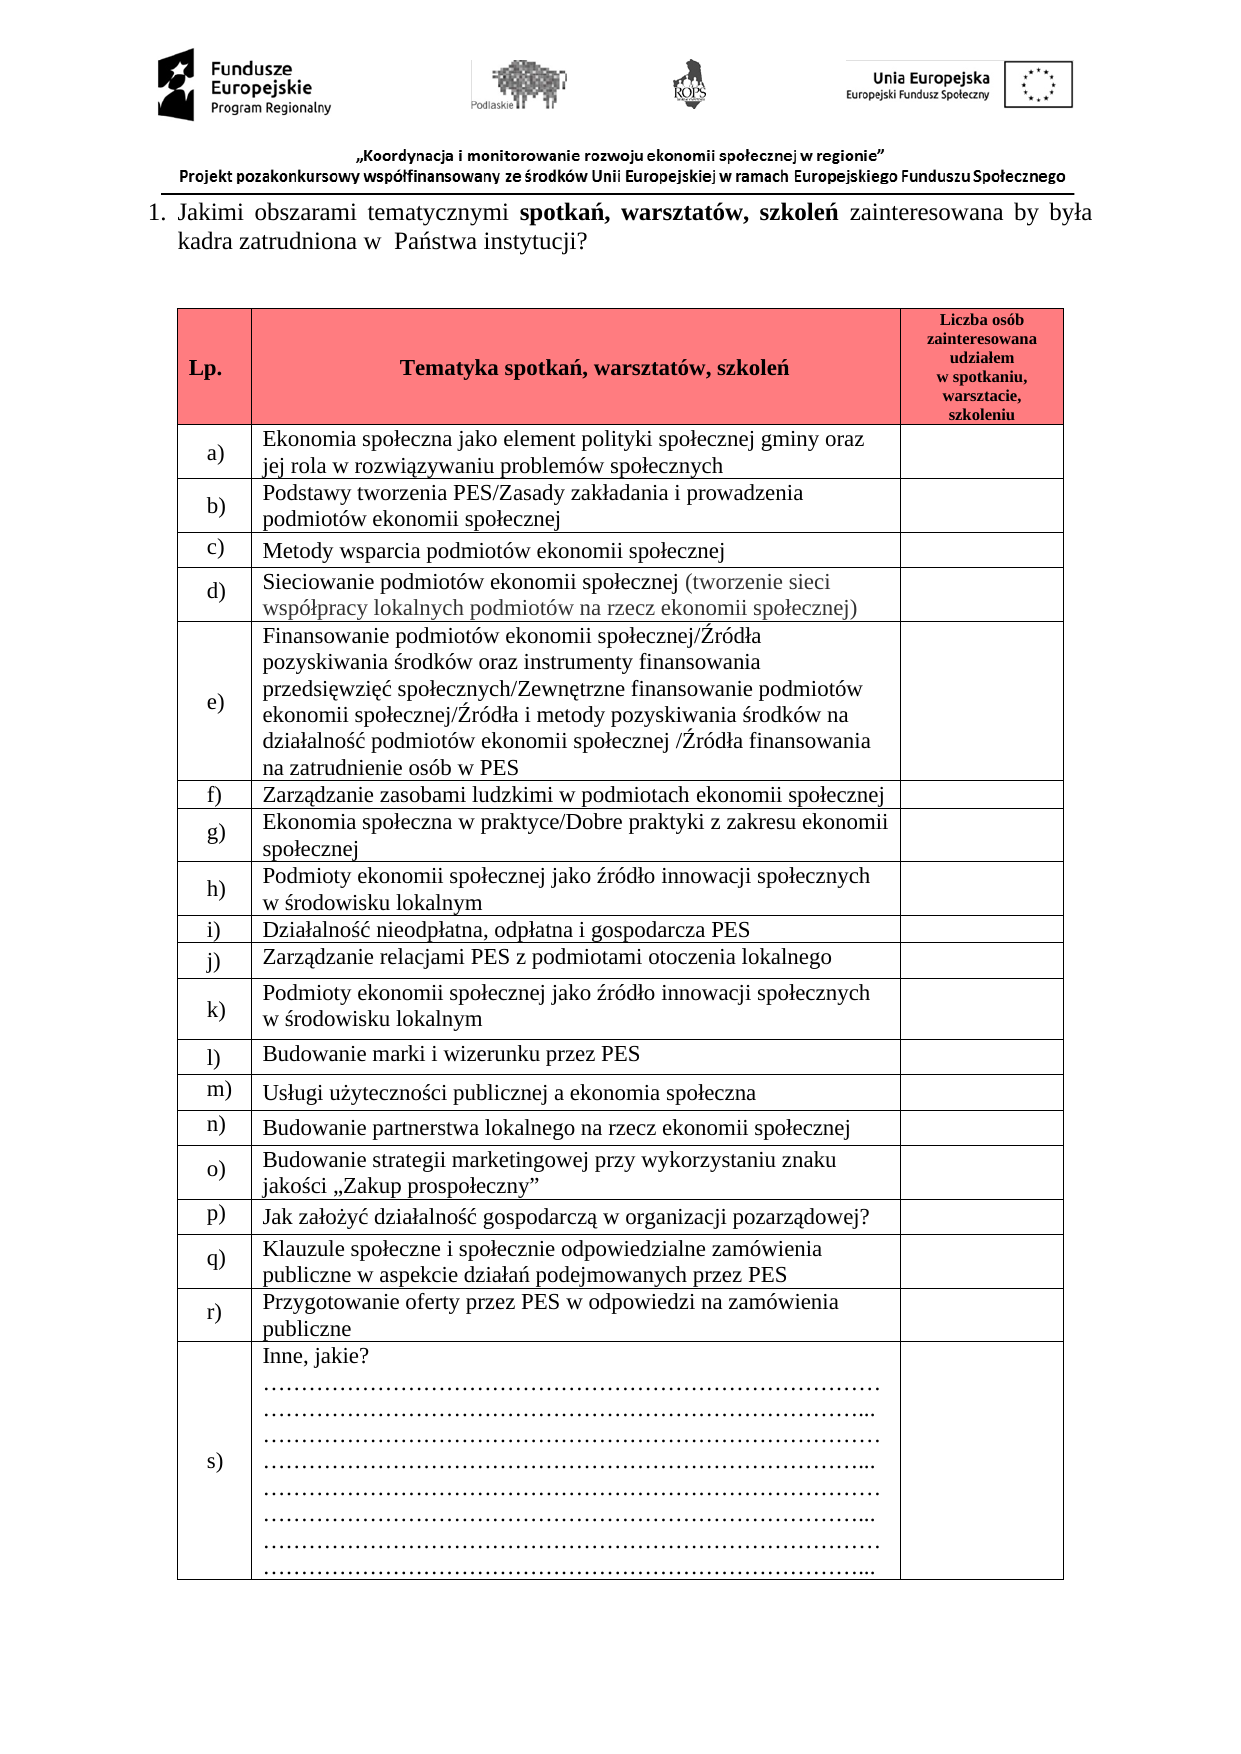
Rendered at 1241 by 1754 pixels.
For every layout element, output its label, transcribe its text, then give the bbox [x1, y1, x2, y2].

table_cell [901, 916, 1063, 942]
table_cell [178, 916, 251, 942]
table_cell [178, 1200, 251, 1234]
table_cell [901, 809, 1063, 861]
table_cell Sieciowanie podmiotów ekonomii społecznej (tworzenie sieci współpracy lokalnych podmiotów na rzecz ekonomii społecznej) [252, 568, 900, 621]
table_cell Budowanie strategii marketingowej przy wykorzystaniu znaku jakości „Zakup prospołeczny” [252, 1146, 900, 1198]
table_cell [901, 943, 1063, 977]
table_cell [178, 1146, 251, 1198]
table_cell Przygotowanie oferty przez PES w odpowiedzi na zamówienia publiczne [252, 1289, 900, 1341]
table_cell [178, 533, 251, 567]
table_cell Zarządzanie relacjami PES z podmiotami otoczenia lokalnego [252, 943, 900, 977]
table_cell Budowanie partnerstwa lokalnego na rzecz ekonomii społecznej [252, 1111, 900, 1145]
table_cell [178, 1289, 251, 1341]
table_header Tematyka spotkań, warsztatów, szkoleń [252, 309, 900, 424]
table_cell Ekonomia społeczna w praktyce/Dobre praktyki z zakresu ekonomii społecznej [252, 809, 900, 861]
table_cell Podstawy tworzenia PES/Zasady zakładania i prowadzenia podmiotów ekonomii społecznej [252, 479, 900, 532]
table_cell [901, 1040, 1063, 1074]
table_cell [178, 622, 251, 780]
table_cell [901, 1146, 1063, 1198]
table_cell [178, 943, 251, 977]
table_cell Budowanie marki i wizerunku przez PES [252, 1040, 900, 1074]
table_cell [901, 568, 1063, 621]
table_cell [901, 862, 1063, 915]
table_cell [178, 425, 251, 478]
table_cell Klauzule społeczne i społecznie odpowiedzialne zamówienia publiczne w aspekcie działań podejmowanych przez PES [252, 1235, 900, 1287]
table_cell Jak założyć działalność gospodarczą w organizacji pozarządowej? [252, 1200, 900, 1234]
table_cell [901, 1111, 1063, 1145]
table_cell [178, 568, 251, 621]
table_cell Usługi użyteczności publicznej a ekonomia społeczna [252, 1075, 900, 1109]
table_cell Finansowanie podmiotów ekonomii społecznej/Źródła pozyskiwania środków oraz instrumenty finansowania przedsięwzięć społecznych/Zewnętrzne finansowanie podmiotów ekonomii społecznej/Źródła i metody pozyskiwania środków na działalność podmiotów ekonomii społecznej /Źródła finansowania na zatrudnienie osób w PES [252, 622, 900, 780]
table_cell [178, 1075, 251, 1109]
table_header Lp. [178, 309, 251, 424]
table_cell [901, 425, 1063, 478]
table_cell [178, 781, 251, 807]
table_cell [901, 1289, 1063, 1341]
table_cell [901, 1075, 1063, 1109]
table_cell Podmioty ekonomii społecznej jako źródło innowacji społecznych w środowisku lokalnym [252, 862, 900, 915]
table_cell [178, 1235, 251, 1287]
table_cell [901, 1235, 1063, 1287]
table_cell [901, 979, 1063, 1039]
table_cell [901, 622, 1063, 780]
list Jakimi obszarami tematycznymi spotkań, warsztatów, szkoleń zainteresowana by była kadra zatrudniona w Państwa instytucji? [148, 197, 1092, 254]
table_cell [178, 979, 251, 1039]
table_cell [901, 1342, 1063, 1579]
table_cell [901, 781, 1063, 807]
table_cell Podmioty ekonomii społecznej jako źródło innowacji społecznych w środowisku lokalnym [252, 979, 900, 1039]
table_cell Działalność nieodpłatna, odpłatna i gospodarcza PES [252, 916, 900, 942]
table_cell [178, 479, 251, 532]
table_cell Zarządzanie zasobami ludzkimi w podmiotach ekonomii społecznej [252, 781, 900, 807]
table_cell [178, 1111, 251, 1145]
table_cell [901, 533, 1063, 567]
table_cell [901, 479, 1063, 532]
table_cell Inne, jakie? ……………………………………………………………………… ……………………………………………………………………... ……………………………………………………………………… ……………………………………………………………………... ……………………………………………………………………… ……………………………………………………………………... ……………………………………………………………………… ……………………………………………………………………... [252, 1342, 900, 1579]
table_cell [901, 1200, 1063, 1234]
table_cell Ekonomia społeczna jako element polityki społecznej gminy oraz jej rola w rozwiązywaniu problemów społecznych [252, 425, 900, 478]
table_cell [178, 809, 251, 861]
table_cell [178, 1342, 251, 1579]
table_header Liczba osób zainteresowana udziałem w spotkaniu, warsztacie, szkoleniu [901, 309, 1063, 424]
picture [147, 47, 1093, 197]
table_cell [178, 862, 251, 915]
table_cell Metody wsparcia podmiotów ekonomii społecznej [252, 533, 900, 567]
table_cell [178, 1040, 251, 1074]
